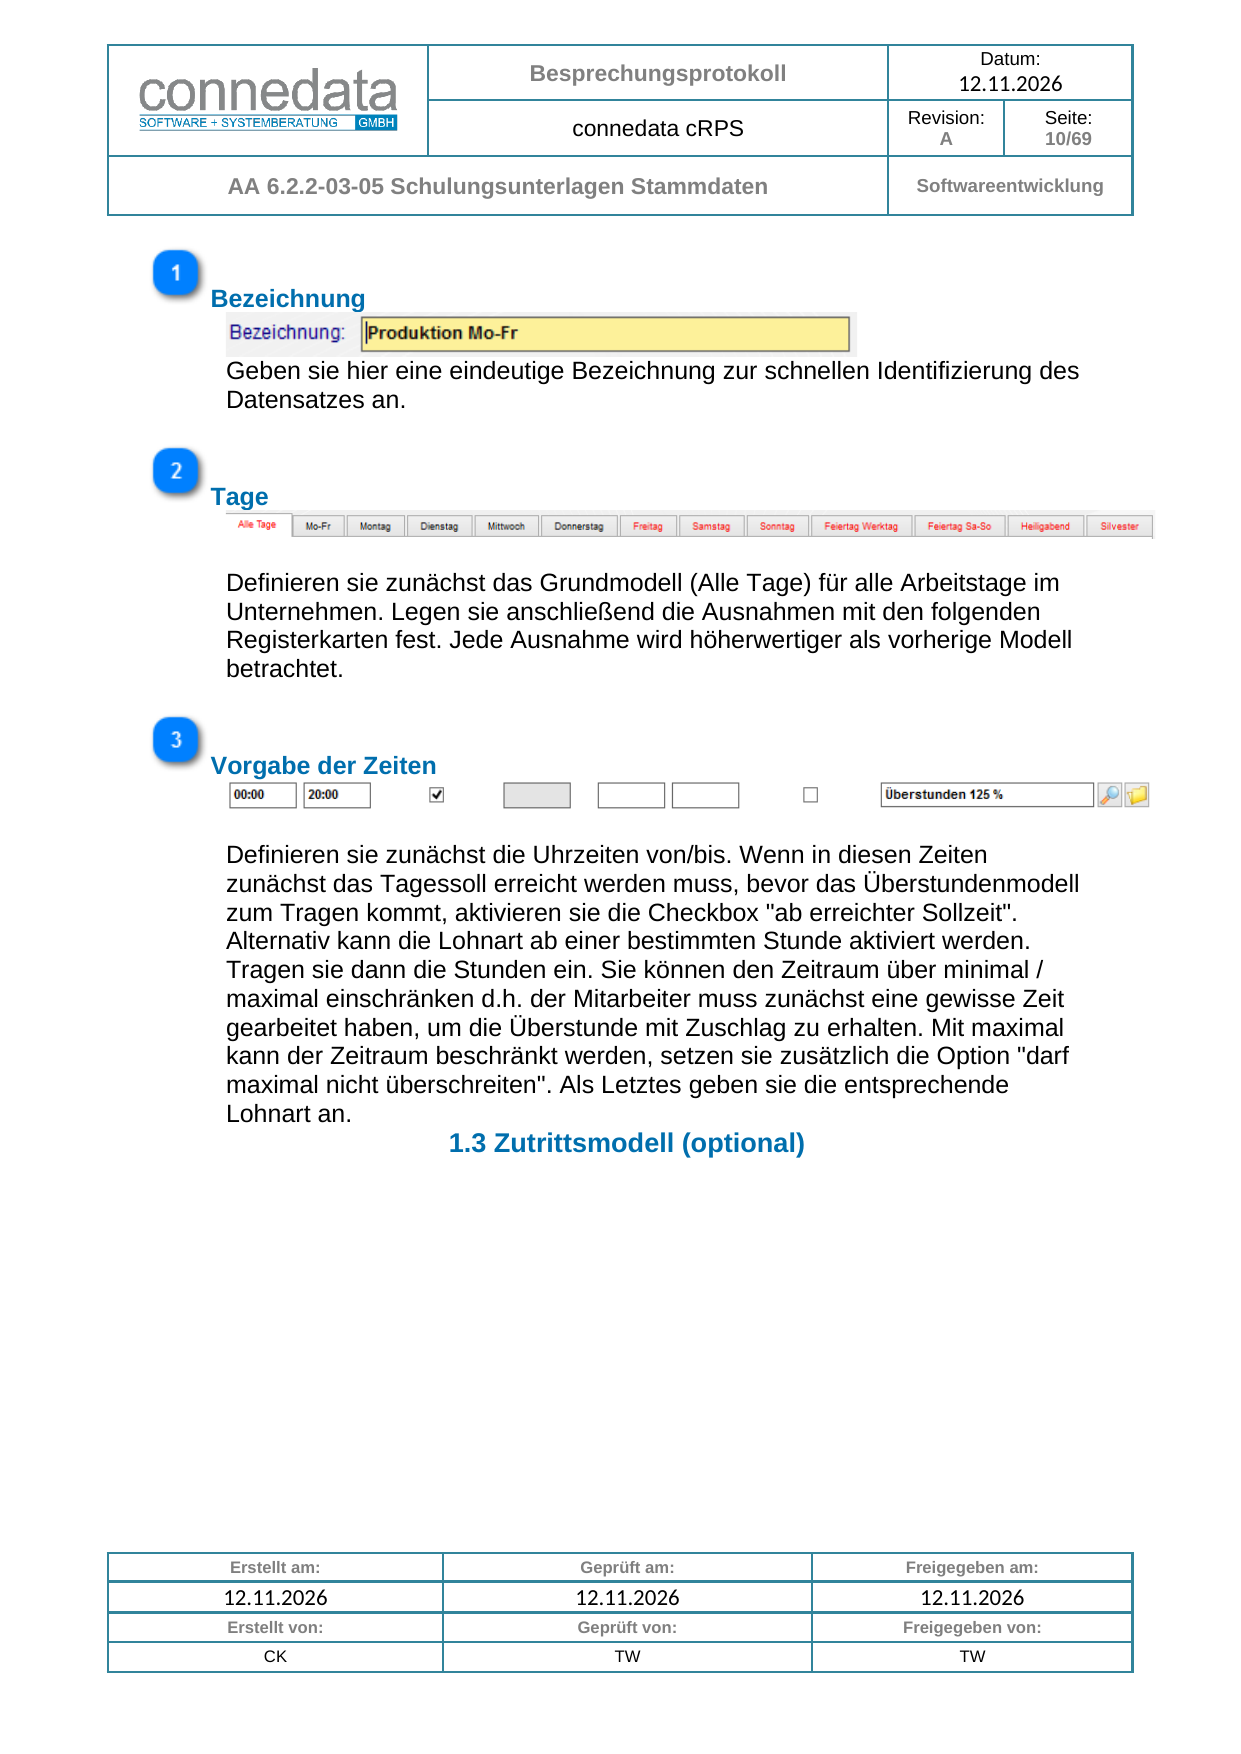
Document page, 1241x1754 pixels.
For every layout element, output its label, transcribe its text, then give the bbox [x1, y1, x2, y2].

text Definieren sie zunächst das Grundmodell (Alle Tage) für alle Arbeitstage im Unternehmen. Legen sie anschließend die Ausnahmen mit den folgenden Registerkarten fest. Jede Ausnahme wird höherwertiger als vorherige Modell betrachtet. [226, 568, 1093, 683]
text 1.3 Zutrittsmodell (optional) [148, 1127, 1093, 1159]
picture [136, 68, 399, 133]
text Tage [148, 442, 1093, 511]
text Definieren sie zunächst die Uhrzeiten von/bis. Wenn in diesen Zeiten zunächst das Tagessoll erreicht werden muss, bevor das Überstundenmodell zum Tragen kommt, aktivieren sie die Checkbox "ab erreichter Sollzeit". Alternativ kann die Lohnart ab einer bestimmten Stunde aktiviert werden. Tragen sie dann die Stunden ein. Sie können den Zeitraum über minimal / maximal einschränken d.h. der Mitarbeiter muss zunächst eine gewisse Zeit gearbeitet haben, um die Überstunde mit Zuschlag zu erhalten. Mit maximal kann der Zeitraum beschränkt werden, setzen sie zusätzlich die Option "darf maximal nicht überschreiten". Als Letztes geben sie die entsprechende Lohnart an. [226, 840, 1093, 1127]
picture [225, 312, 858, 357]
text Geben sie hier eine eindeutige Bezeichnung zur schnellen Identifizierung des Datensatzes an. [226, 356, 1093, 414]
picture [147, 244, 211, 308]
text Bezeichnung [148, 244, 1093, 312]
picture [225, 780, 1156, 812]
picture [147, 442, 211, 506]
picture [147, 711, 211, 775]
picture [225, 510, 1156, 539]
text Vorgabe der Zeiten [148, 712, 1093, 780]
